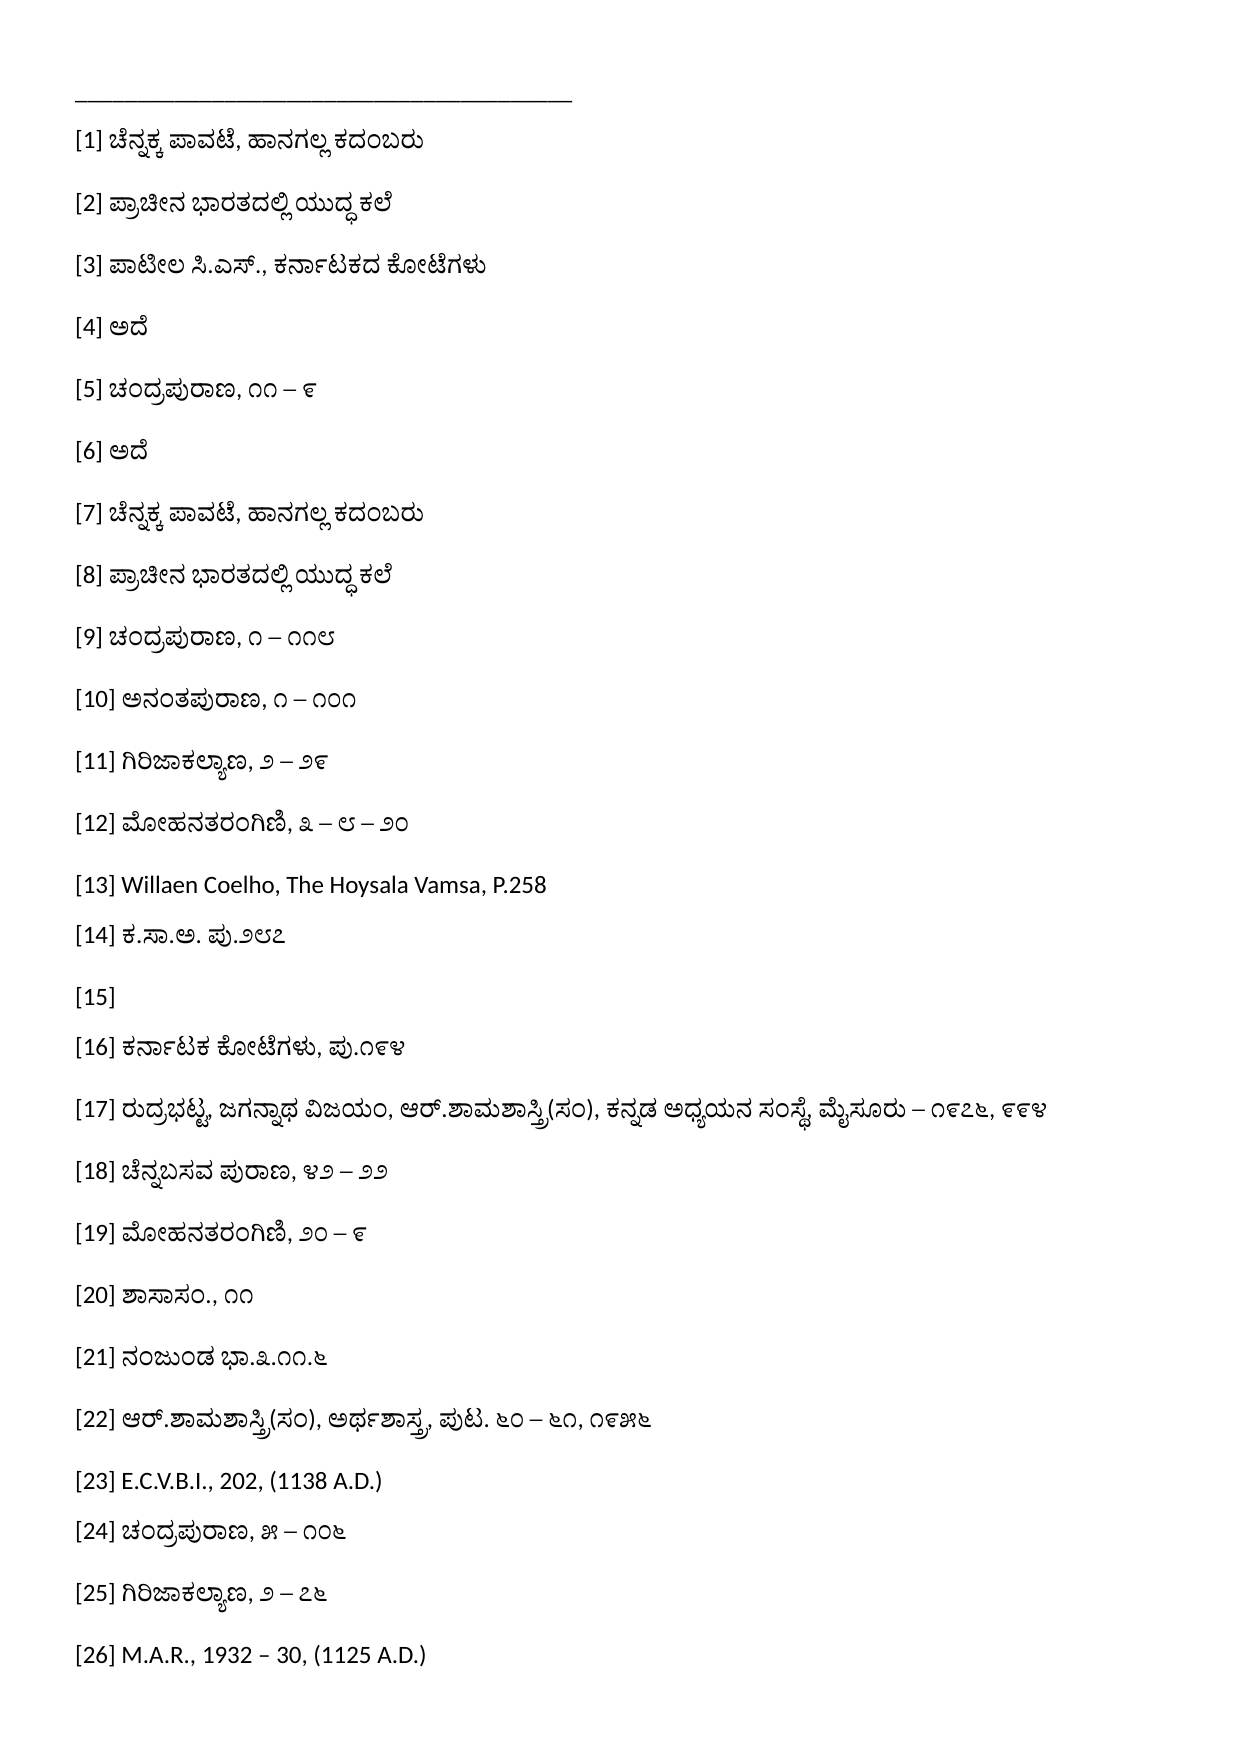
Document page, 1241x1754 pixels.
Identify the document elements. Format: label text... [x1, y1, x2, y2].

text [18] ಚೆನ್ನಬಸವ ಪುರಾಣ, ೪೨ – ೨೨ [75, 1155, 1165, 1197]
text [9] ಚಂದ್ರಪುರಾಣ, ೧ – ೧೧೮ [75, 621, 1165, 663]
text [10] ಅನಂತಪುರಾಣ, ೧ – ೧೦೧ [75, 683, 1165, 725]
text [15] [75, 981, 1165, 1012]
text [26] M.A.R., 1932 – 30, (1125 A.D.) [75, 1639, 1165, 1670]
text [11] ಗಿರಿಜಾಕಲ್ಯಾಣ, ೨ – ೨೯ [75, 745, 1165, 787]
text [5] ಚಂದ್ರಪುರಾಣ, ೧೧ – ೯ [75, 373, 1165, 415]
text [2] ಪ್ರಾಚೀನ ಭಾರತದಲ್ಲಿ ಯುದ್ಧ ಕಲೆ [75, 187, 1165, 229]
text [21] ನಂಜುಂಡ ಭಾ.೩.೧೧.೬ [75, 1341, 1165, 1383]
text [24] ಚಂದ್ರಪುರಾಣ, ೫ – ೧೦೬ [75, 1515, 1165, 1557]
text [14] ಕ.ಸಾ.ಅ. ಪು.೨೮೭ [75, 919, 1165, 961]
text [7] ಚೆನ್ನಕ್ಕ ಪಾವಟೆ, ಹಾನಗಲ್ಲ ಕದಂಬರು [75, 497, 1165, 539]
text [17] ರುದ್ರಭಟ್ಟ, ಜಗನ್ನಾಥ ವಿಜಯಂ, ಆರ್.ಶಾಮಶಾಸ್ತ್ರಿ(ಸಂ), ಕನ್ನಡ ಅಧ್ಯಯನ ಸಂಸ್ಥೆ, ಮೈಸೂರು – ೧೯೭೬, ೯೯೪ [75, 1093, 1165, 1135]
text [13] Willaen Coelho, The Hoysala Vamsa, P.258 [75, 869, 1165, 900]
text [1] ಚೆನ್ನಕ್ಕ ಪಾವಟೆ, ಹಾನಗಲ್ಲ ಕದಂಬರು [75, 124, 1165, 167]
text [8] ಪ್ರಾಚೀನ ಭಾರತದಲ್ಲಿ ಯುದ್ಧ ಕಲೆ [75, 559, 1165, 601]
text ________________________________________ [75, 75, 1165, 106]
text [22] ಆರ್.ಶಾಮಶಾಸ್ತ್ರಿ(ಸಂ), ಅರ್ಥಶಾಸ್ತ್ರ, ಪುಟ. ೬೦ – ೬೧, ೧೯೫೬ [75, 1403, 1165, 1445]
text [4] ಅದೆ [75, 311, 1165, 353]
text [23] E.C.V.B.I., 202, (1138 A.D.) [75, 1465, 1165, 1496]
text [19] ಮೋಹನತರಂಗಿಣಿ, ೨೦ – ೯ [75, 1217, 1165, 1259]
text [12] ಮೋಹನತರಂಗಿಣಿ, ೩ – ೮ – ೨೦ [75, 807, 1165, 849]
text [6] ಅದೆ [75, 435, 1165, 477]
text [20] ಶಾಸಾಸಂ., ೧೧ [75, 1279, 1165, 1321]
text [25] ಗಿರಿಜಾಕಲ್ಯಾಣ, ೨ – ೭೬ [75, 1577, 1165, 1619]
text [16] ಕರ್ನಾಟಕ ಕೋಟೆಗಳು, ಪು.೧೯೪ [75, 1031, 1165, 1073]
text [3] ಪಾಟೀಲ ಸಿ.ಎಸ್., ಕರ್ನಾಟಕದ ಕೋಟೆಗಳು [75, 249, 1165, 291]
